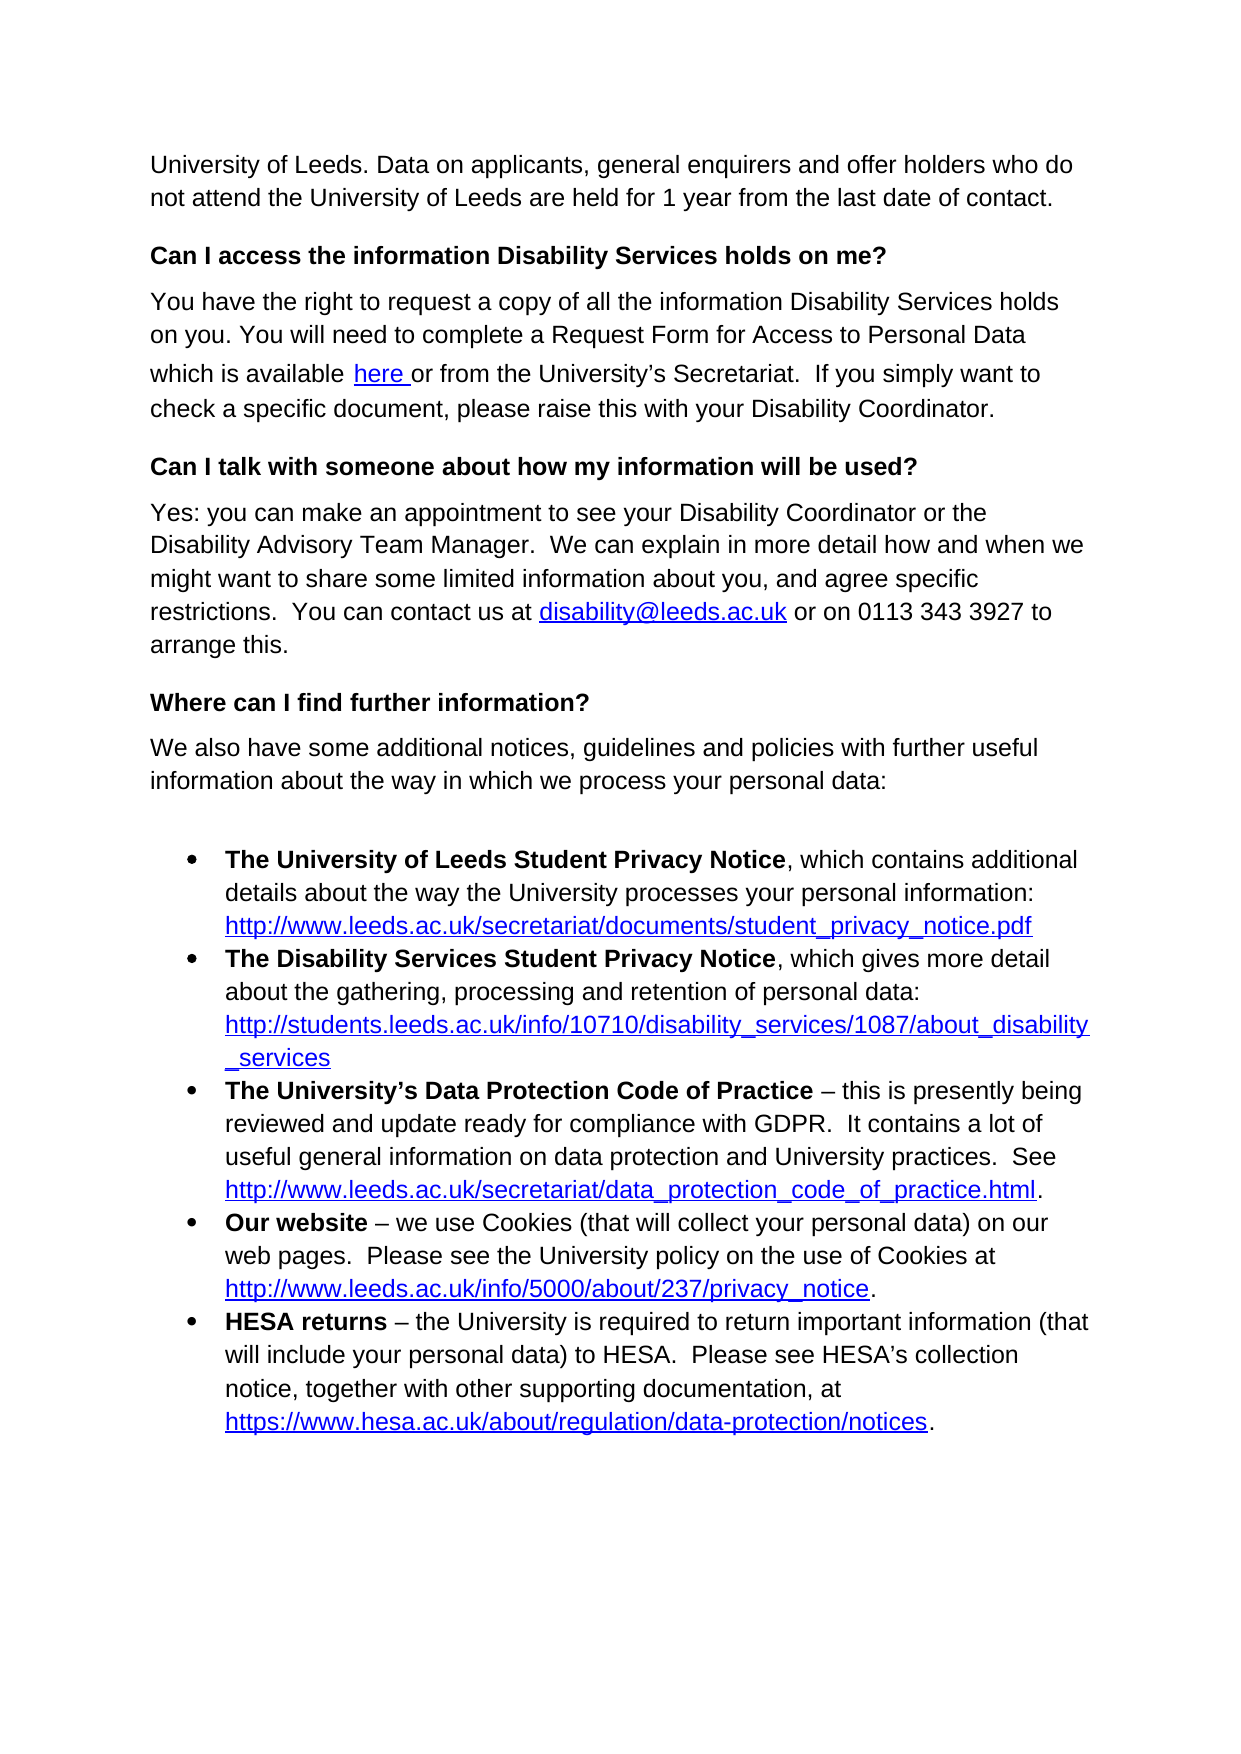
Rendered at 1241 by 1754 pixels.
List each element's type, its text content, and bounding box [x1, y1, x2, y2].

subtitle Can I talk with someone about how my information will be used? [150, 452, 1090, 481]
text Yes: you can make an appointment to see your Disability Coordinator or the Disability Advisory Team Manager. We can explain in more detail how and when we might want to share some limited information about you, and agree specific restrictions. You can contact us at disability@leeds.ac.uk or on 0113 343 3927 to arrange this. [150, 497, 1090, 658]
text You have the right to request a copy of all the information Disability Services holds on you. You will need to complete a Request Form for Access to Personal Data which is available here or from the University’s Secretariat. If you simply want to check a specific document, please raise this with your Disability Coordinator. [150, 287, 1090, 423]
subtitle Where can I find further information? [150, 688, 1090, 716]
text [150, 150, 1090, 212]
subtitle Can I access the information Disability Services holds on me? [150, 241, 1090, 270]
list The Disability Services Student Privacy Notice, which gives more detail about the gathering, processing and retention of personal data: http://students.leeds.ac.uk/info/10710/disability_services/1087/about_disability_services [187, 944, 1090, 1072]
list Our website – we use Cookies (that will collect your personal data) on our web pages. Please see the University policy on the use of Cookies at http://www.leeds.ac.uk/info/5000/about/237/privacy_notice. [187, 1208, 1090, 1303]
list The University’s Data Protection Code of Practice – this is presently being reviewed and update ready for compliance with GDPR. It contains a lot of useful general information on data protection and University practices. See http://www.leeds.ac.uk/secretariat/data_protection_code_of_practice.html. [187, 1076, 1090, 1204]
text We also have some additional notices, guidelines and policies with further useful information about the way in which we process your personal data: [150, 733, 1090, 795]
list HESA returns – the University is required to return important information (that will include your personal data) to HESA. Please see HESA’s collection notice, together with other supporting documentation, at https://www.hesa.ac.uk/about/regulation/data-protection/notices. [187, 1307, 1090, 1435]
list The University of Leeds Student Privacy Notice, which contains additional details about the way the University processes your personal information: http://www.leeds.ac.uk/secretariat/documents/student_privacy_notice.pdf [187, 845, 1090, 939]
